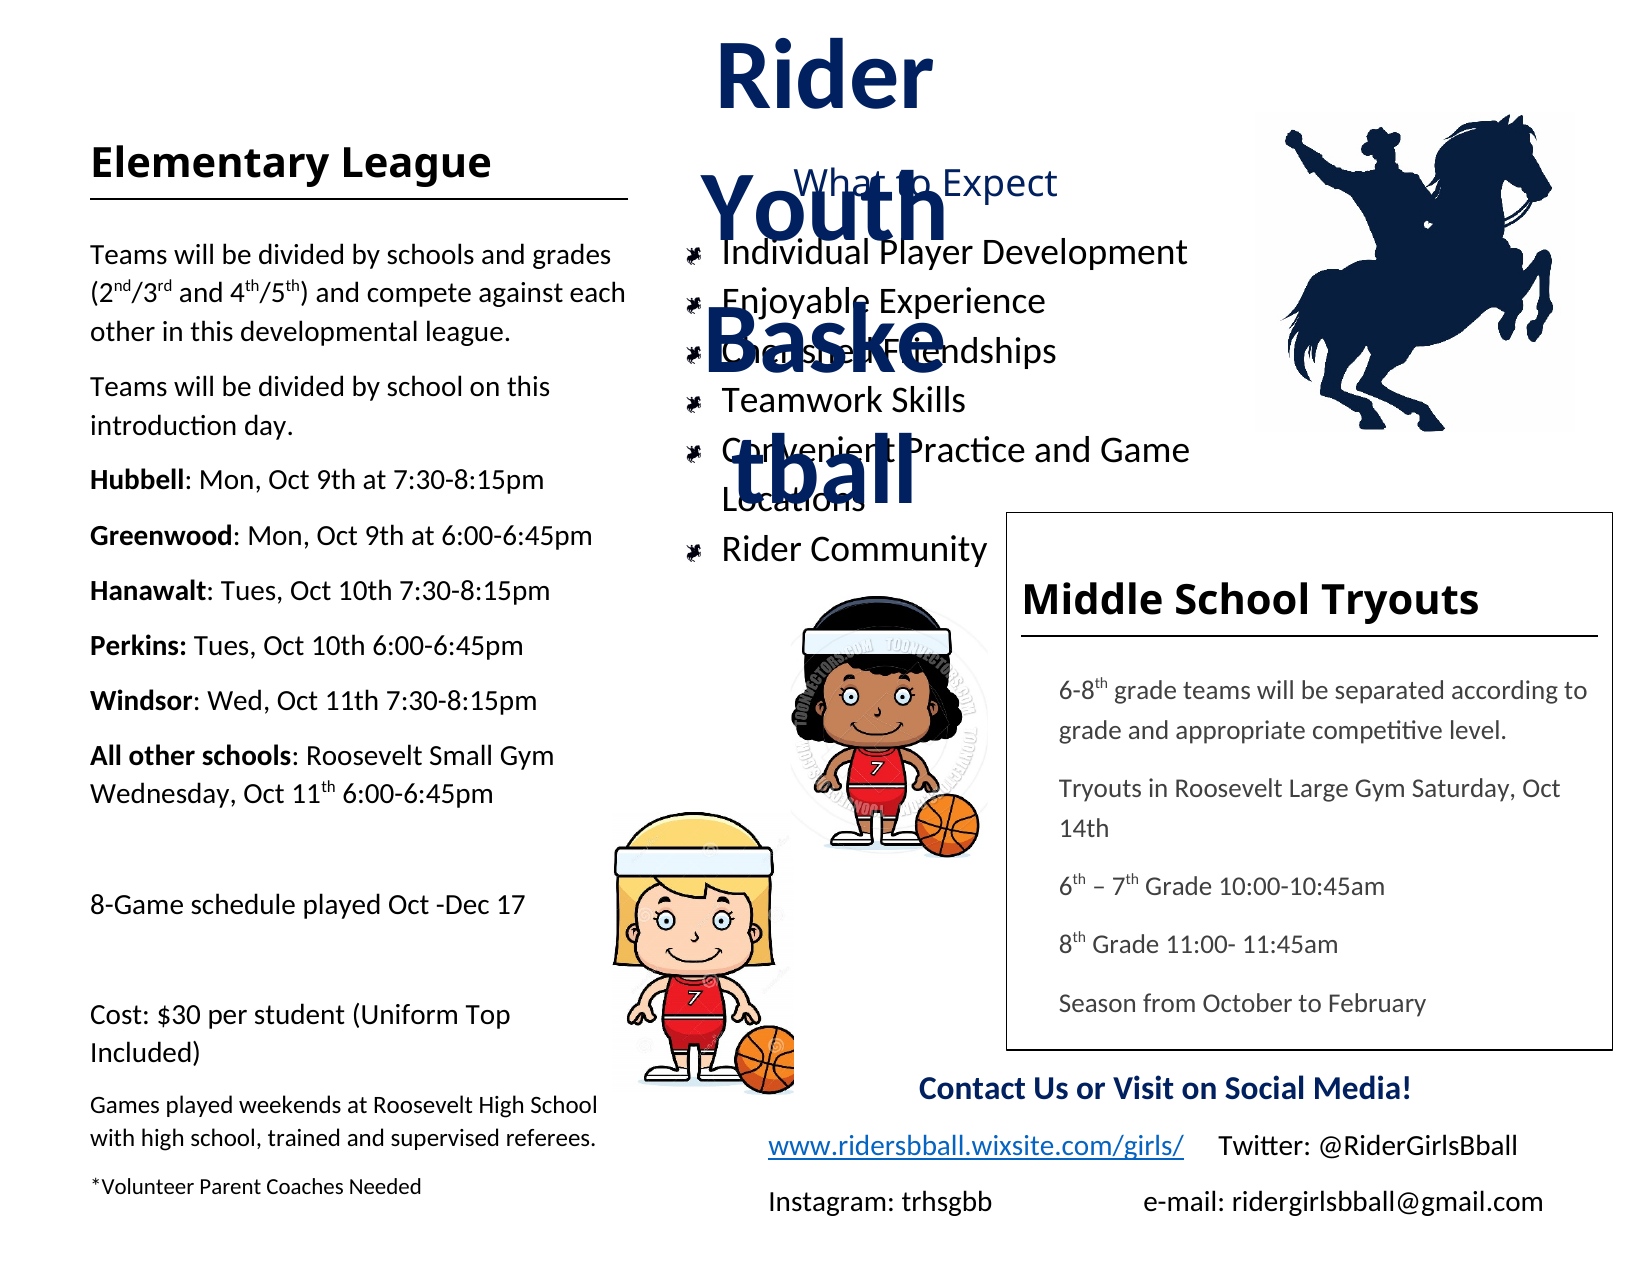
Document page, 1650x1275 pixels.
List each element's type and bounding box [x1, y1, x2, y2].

picture [685, 297, 702, 314]
picture [685, 247, 702, 265]
picture [685, 396, 702, 413]
picture [612, 596, 988, 1095]
picture [1255, 112, 1575, 432]
picture [685, 346, 702, 364]
picture [685, 544, 702, 562]
picture [685, 445, 702, 463]
